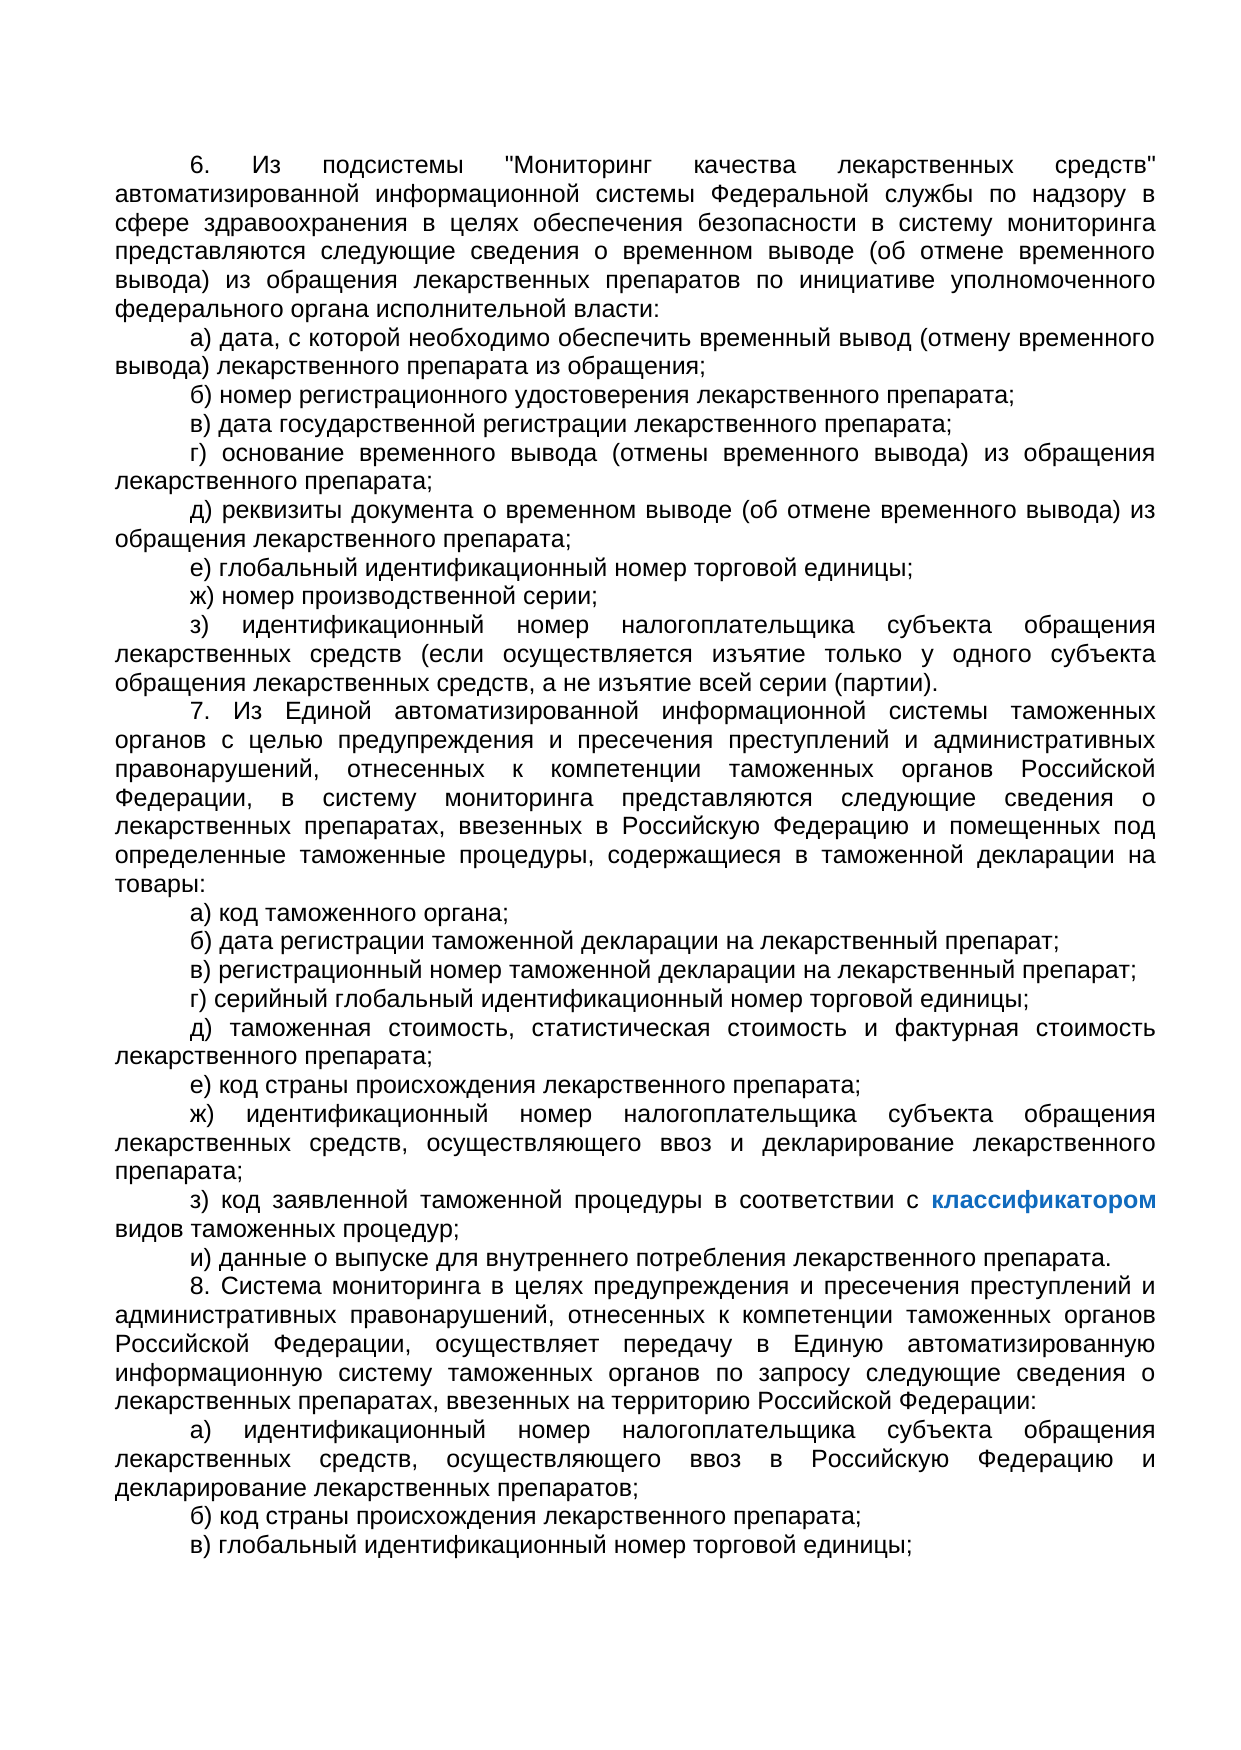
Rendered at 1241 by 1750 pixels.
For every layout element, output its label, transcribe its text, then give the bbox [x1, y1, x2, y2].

text в) дата государственной регистрации лекарственного препарата; [114, 409, 1157, 437]
text 7. Из Единой автоматизированной информационной системы таможенных органов с целью предупреждения и пресечения преступлений и административных правонарушений, отнесенных к компетенции таможенных органов Российской Федерации, в систему мониторинга представляются следующие сведения о лекарственных препаратах, ввезенных в Российскую Федерацию и помещенных под определенные таможенные процедуры, содержащиеся в таможенной декларации на товары: [114, 696, 1157, 897]
text д) таможенная стоимость, статистическая стоимость и фактурная стоимость лекарственного препарата; [114, 1012, 1157, 1070]
text г) основание временного вывода (отмены временного вывода) из обращения лекарственного препарата; [114, 437, 1157, 495]
text ж) идентификационный номер налогоплательщика субъекта обращения лекарственных средств, осуществляющего ввоз и декларирование лекарственного препарата; [114, 1099, 1157, 1185]
text в) регистрационный номер таможенной декларации на лекарственный препарат; [114, 955, 1157, 984]
text б) дата регистрации таможенной декларации на лекарственный препарат; [114, 926, 1157, 955]
text 8. Система мониторинга в целях предупреждения и пресечения преступлений и административных правонарушений, отнесенных к компетенции таможенных органов Российской Федерации, осуществляет передачу в Единую автоматизированную информационную систему таможенных органов по запросу следующие сведения о лекарственных препаратах, ввезенных на территорию Российской Федерации: [114, 1271, 1157, 1415]
text з) код заявленной таможенной процедуры в соответствии с классификатором видов таможенных процедур; [114, 1185, 1157, 1242]
text д) реквизиты документа о временном выводе (об отмене временного вывода) из обращения лекарственного препарата; [114, 495, 1157, 552]
text е) код страны происхождения лекарственного препарата; [114, 1070, 1157, 1099]
text в) глобальный идентификационный номер торговой единицы; [114, 1530, 1157, 1559]
text а) идентификационный номер налогоплательщика субъекта обращения лекарственных средств, осуществляющего ввоз в Российскую Федерацию и декларирование лекарственных препаратов; [114, 1415, 1157, 1501]
text б) номер регистрационного удостоверения лекарственного препарата; [114, 380, 1157, 409]
text г) серийный глобальный идентификационный номер торговой единицы; [114, 984, 1157, 1012]
text ж) номер производственной серии; [114, 581, 1157, 610]
text а) дата, с которой необходимо обеспечить временный вывод (отмену временного вывода) лекарственного препарата из обращения; [114, 322, 1157, 380]
text а) код таможенного органа; [114, 897, 1157, 926]
text и) данные о выпуске для внутреннего потребления лекарственного препарата. [114, 1242, 1157, 1271]
text з) идентификационный номер налогоплательщика субъекта обращения лекарственных средств (если осуществляется изъятие только у одного субъекта обращения лекарственных средств, а не изъятие всей серии (партии). [114, 610, 1157, 696]
text е) глобальный идентификационный номер торговой единицы; [114, 552, 1157, 581]
text 6. Из подсистемы "Мониторинг качества лекарственных средств" автоматизированной информационной системы Федеральной службы по надзору в сфере здравоохранения в целях обеспечения безопасности в систему мониторинга представляются следующие сведения о временном выводе (об отмене временного вывода) из обращения лекарственных препаратов по инициативе уполномоченного федерального органа исполнительной власти: [114, 150, 1157, 322]
text б) код страны происхождения лекарственного препарата; [114, 1501, 1157, 1530]
